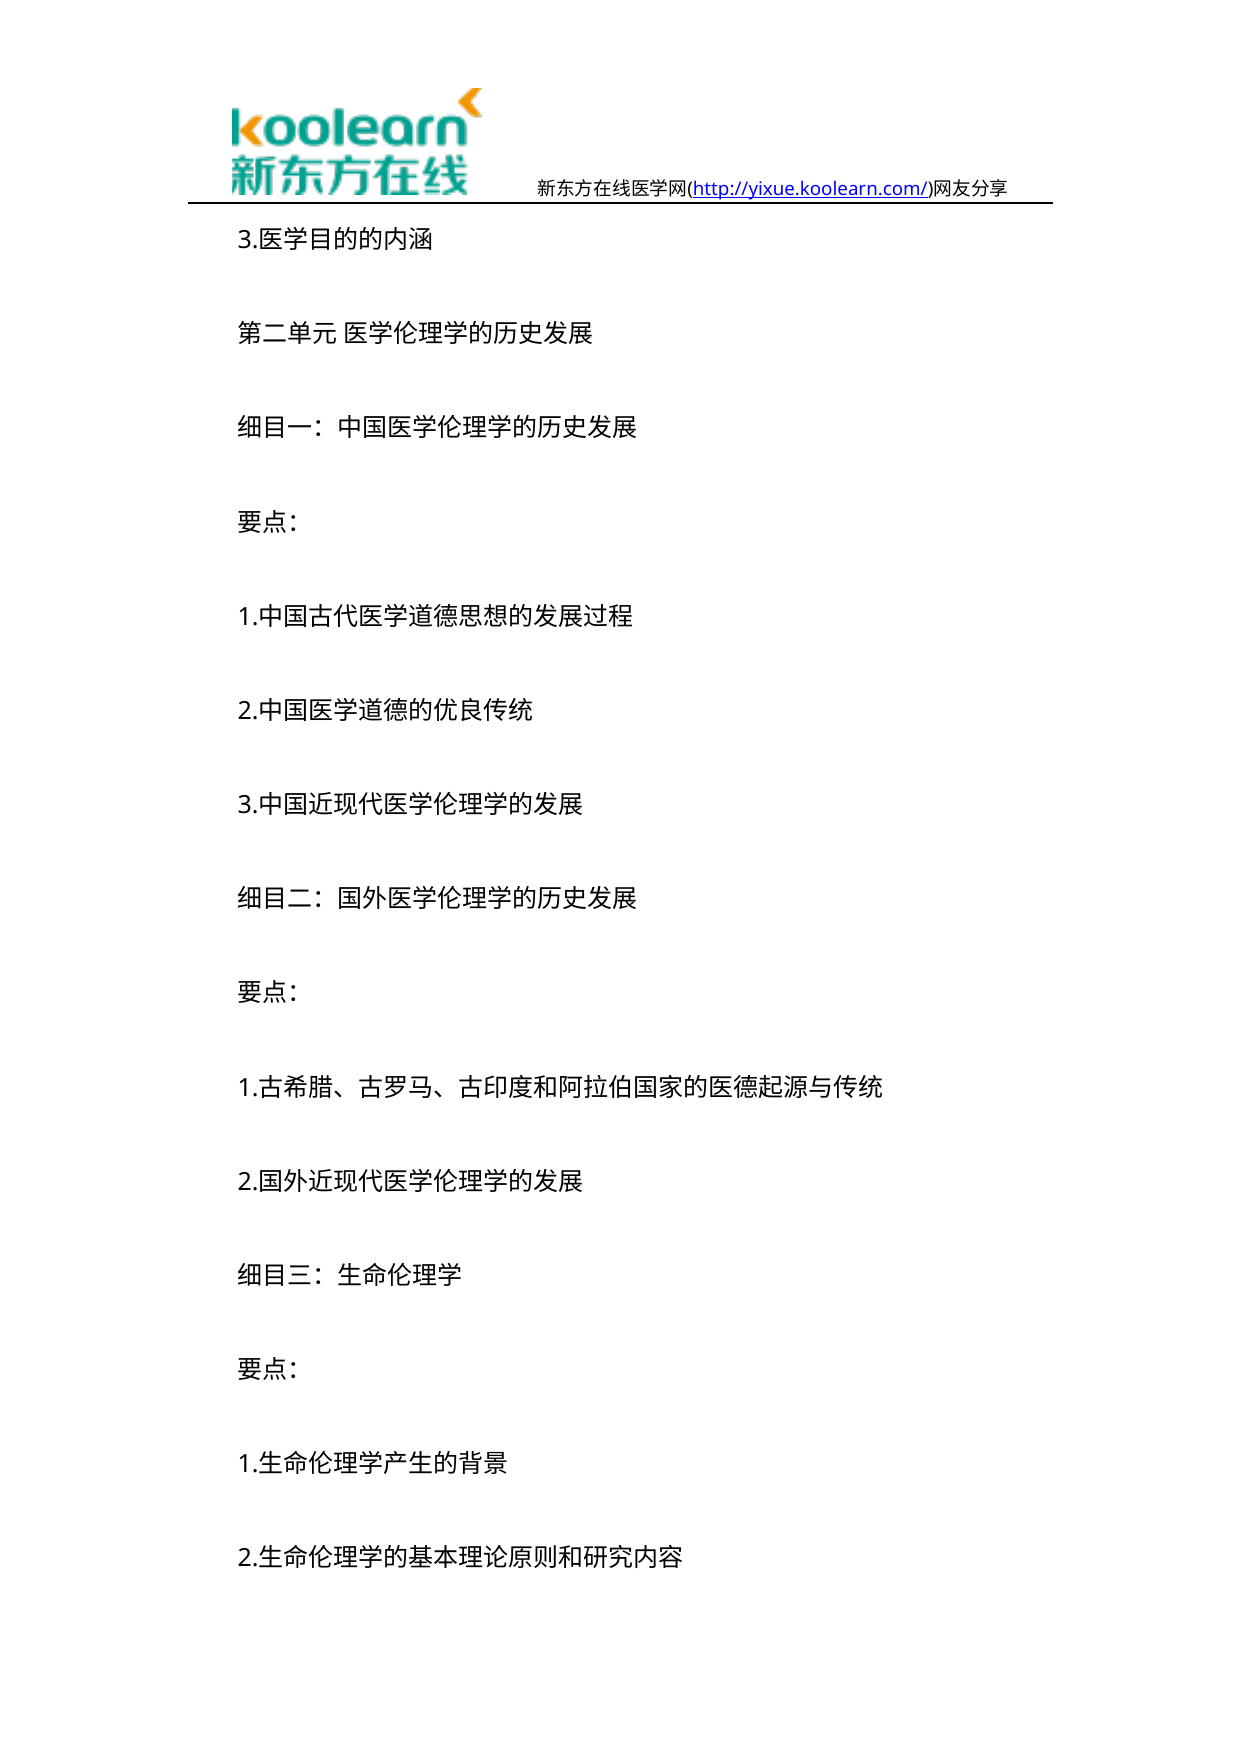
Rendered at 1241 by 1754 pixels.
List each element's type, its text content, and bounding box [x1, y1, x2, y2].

text 细目一：中国医学伦理学的历史发展 [187, 393, 1053, 458]
text 要点： [187, 958, 1053, 1023]
text 2.中国医学道德的优良传统 [187, 676, 1053, 741]
text 2.生命伦理学的基本理论原则和研究内容 [187, 1523, 1053, 1588]
text 第二单元 医学伦理学的历史发展 [187, 299, 1053, 364]
text 1.中国古代医学道德思想的发展过程 [187, 582, 1053, 647]
text 2.国外近现代医学伦理学的发展 [187, 1147, 1053, 1212]
text 要点： [187, 1335, 1053, 1400]
text 3.中国近现代医学伦理学的发展 [187, 770, 1053, 835]
text 1.生命伦理学产生的背景 [187, 1429, 1053, 1494]
picture [232, 88, 482, 195]
text 1.古希腊、古罗马、古印度和阿拉伯国家的医德起源与传统 [187, 1053, 1053, 1118]
text 要点： [187, 488, 1053, 553]
text 细目二：国外医学伦理学的历史发展 [187, 864, 1053, 929]
text 细目三：生命伦理学 [187, 1241, 1053, 1306]
text 3.医学目的的内涵 [187, 205, 1053, 270]
